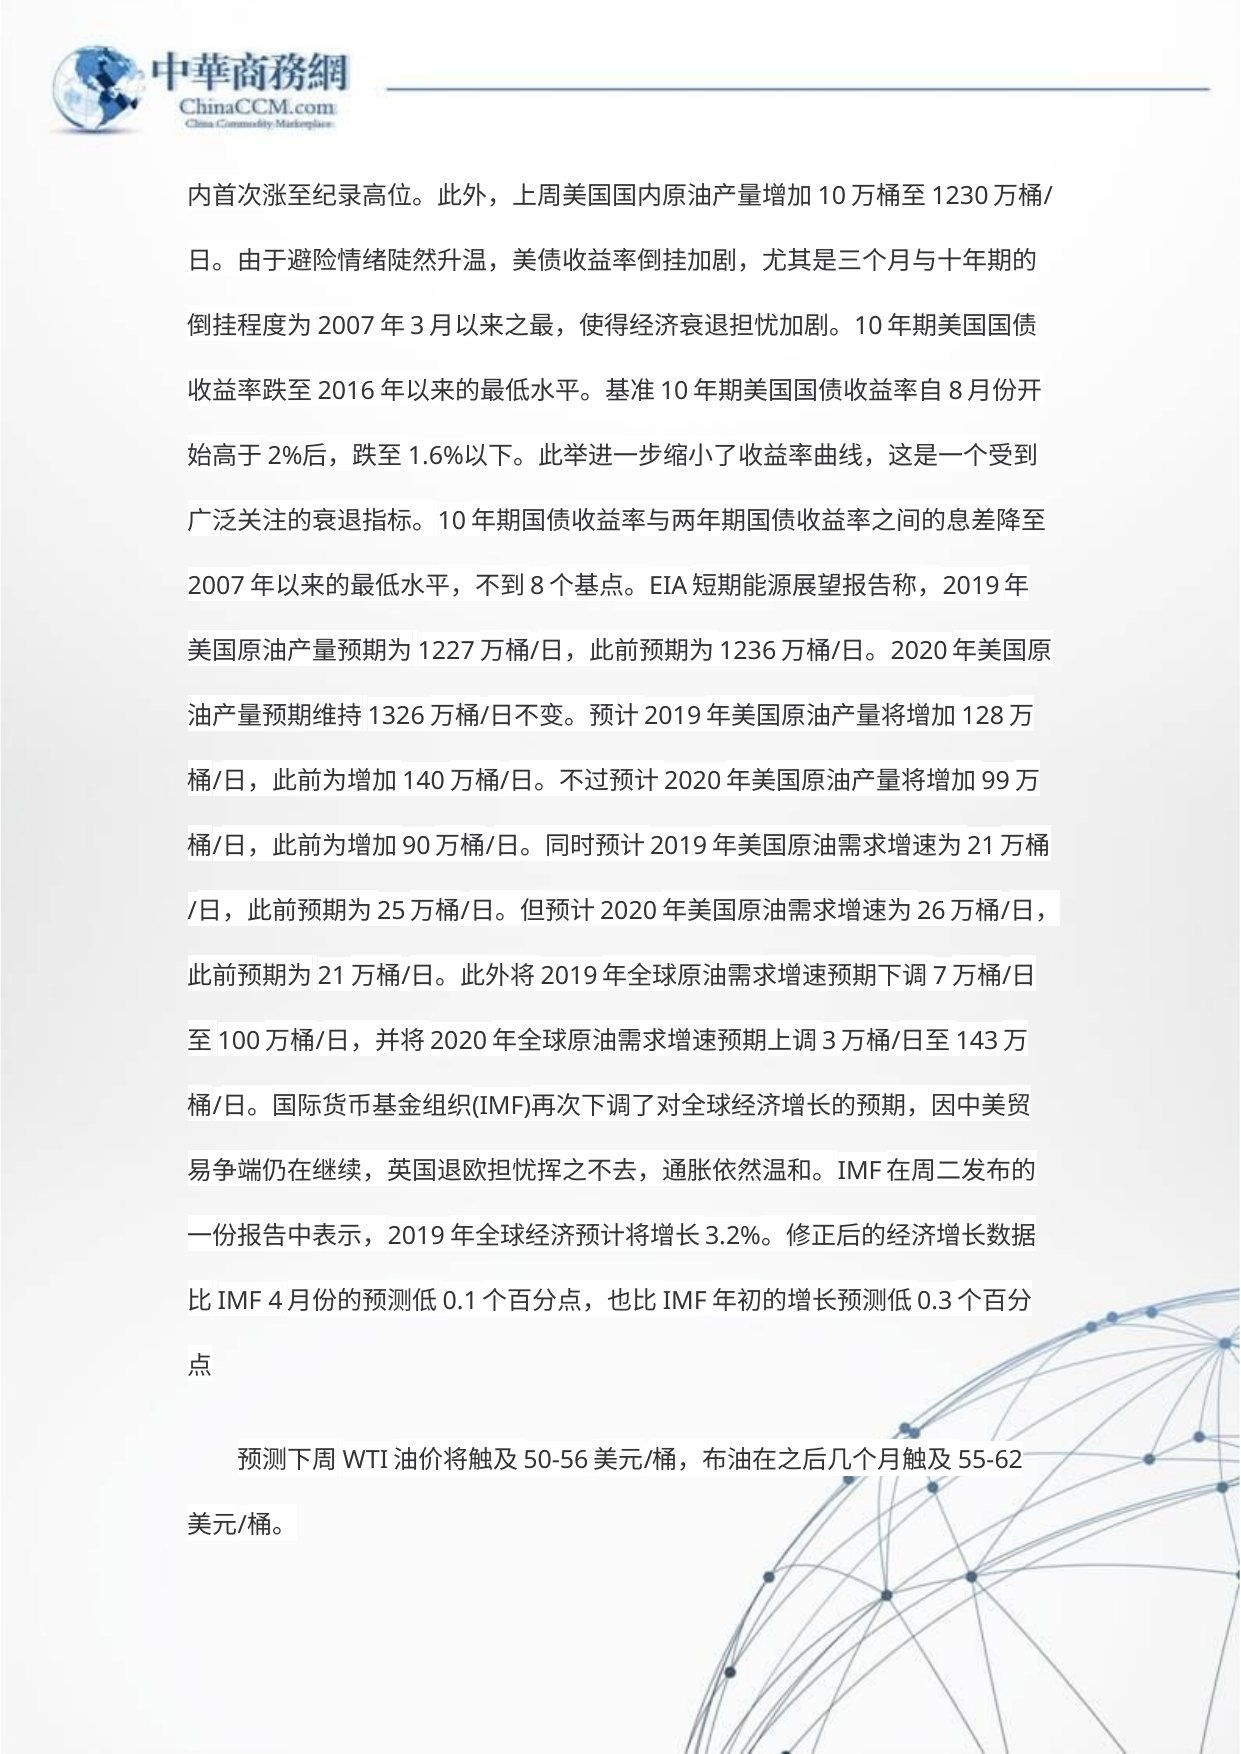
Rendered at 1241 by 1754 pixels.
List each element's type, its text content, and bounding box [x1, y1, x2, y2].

picture [0, 0, 1240, 1754]
text 预测下周WTI油价将触及50-56美元/桶，布油在之后几个月触及55-62美元/桶。 [187, 1425, 1053, 1555]
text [187, 161, 1053, 918]
